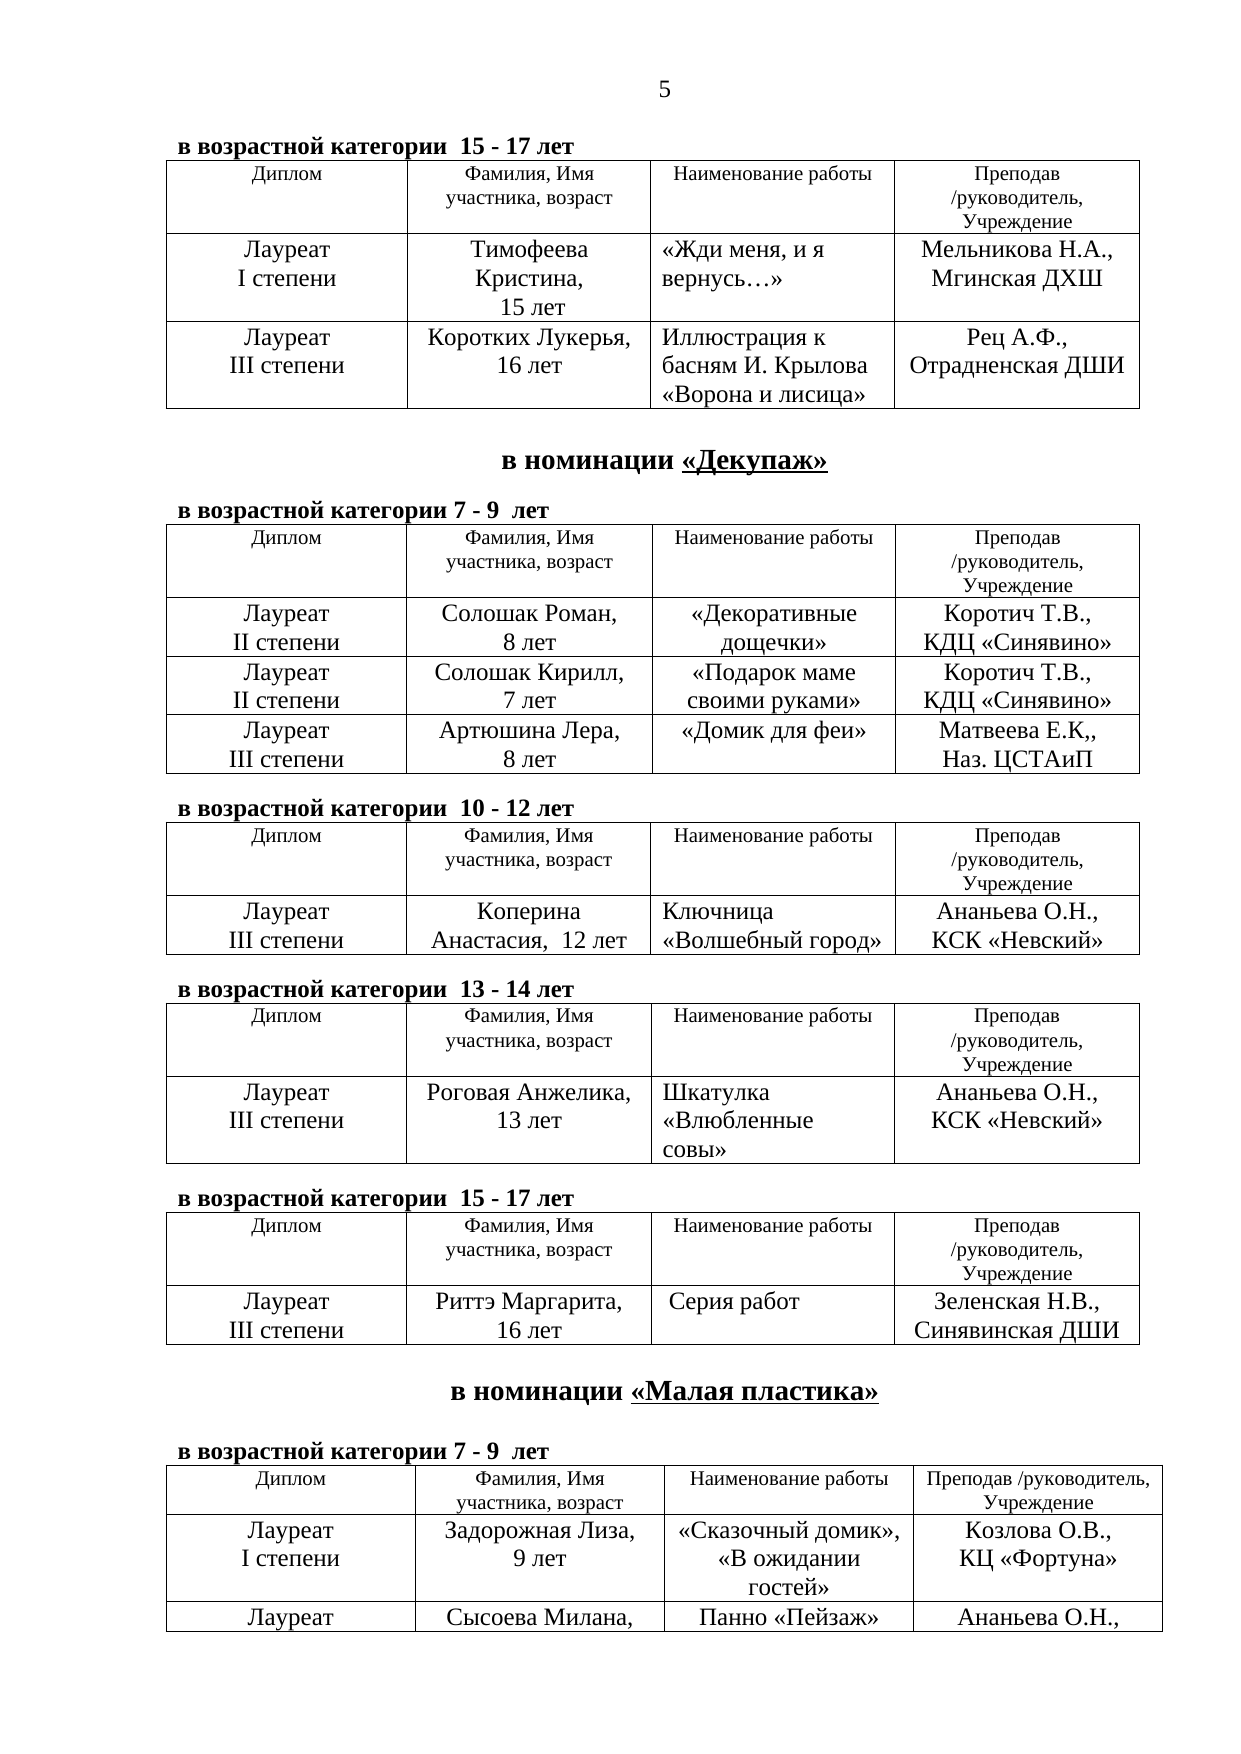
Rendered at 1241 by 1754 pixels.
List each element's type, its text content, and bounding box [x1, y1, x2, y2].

table_cell Лауреат II степени [167, 657, 406, 714]
table_cell Лауреат I степени [167, 1515, 415, 1601]
table_header Фамилия, Имя участника, возраст [416, 1466, 664, 1514]
table_cell Серия работ [652, 1286, 894, 1344]
table_cell Ананьева О.Н., КСК «Невский» [895, 1077, 1139, 1163]
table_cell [416, 1602, 664, 1631]
table_cell Лауреат II степени [167, 598, 406, 656]
text в возрастной категории 7 - 9 лет [177, 495, 1152, 524]
text в номинации «Декупаж» [177, 442, 1152, 476]
table_header Диплом [167, 525, 406, 597]
table_header Диплом [167, 1213, 406, 1285]
table_header Преподав /руководитель, Учреждение [895, 161, 1139, 233]
table_cell Роговая Анжелика, 13 лет [407, 1077, 651, 1163]
table_header Преподав /руководитель, Учреждение [895, 1004, 1139, 1076]
table_cell Коротких Лукерья, 16 лет [408, 322, 650, 408]
table_header Диплом [167, 823, 406, 895]
table_header Фамилия, Имя участника, возраст [407, 1004, 651, 1076]
table_cell Артюшина Лера, 8 лет [407, 715, 652, 773]
table_cell Ананьева О.Н., КСК «Невский» [896, 896, 1139, 953]
text в возрастной категории 13 - 14 лет [177, 974, 1152, 1002]
table_cell Тимофеева Кристина, 15 лет [408, 234, 650, 321]
table_cell Коперина Анастасия, 12 лет [407, 896, 650, 953]
table_cell Ключница «Волшебный город» [651, 896, 895, 953]
table_cell Шкатулка «Влюбленные совы» [652, 1077, 894, 1163]
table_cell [914, 1602, 1162, 1631]
table_cell Задорожная Лиза, 9 лет [416, 1515, 664, 1601]
table_cell Солошак Кирилл, 7 лет [407, 657, 652, 714]
table_header Наименование работы [652, 1213, 894, 1285]
table_cell Коротич Т.В., КДЦ «Синявино» [896, 657, 1139, 714]
table_cell «Декоративные дощечки» [653, 598, 895, 656]
table_cell Зеленская Н.В., Синявинская ДШИ [895, 1286, 1139, 1344]
table_cell Рец А.Ф., Отрадненская ДШИ [895, 322, 1139, 408]
table_header Диплом [167, 161, 407, 233]
table_cell Козлова О.В., КЦ «Фортуна» [914, 1515, 1162, 1601]
table_header Преподав /руководитель, Учреждение [896, 525, 1139, 597]
table_header Преподав /руководитель, Учреждение [914, 1466, 1162, 1514]
table_cell Панно «Пейзаж» [665, 1602, 913, 1631]
table_cell Лауреат III степени [167, 1286, 406, 1344]
table_header Наименование работы [651, 161, 894, 233]
text в номинации «Малая пластика» [177, 1373, 1152, 1407]
table_header Наименование работы [652, 1004, 894, 1076]
table_header Преподав /руководитель, Учреждение [895, 1213, 1139, 1285]
table_cell Лауреат III степени [167, 322, 407, 408]
table_header Диплом [167, 1466, 415, 1514]
text в возрастной категории 7 - 9 лет [177, 1436, 1152, 1464]
text в возрастной категории 10 - 12 лет [177, 793, 1152, 822]
table_cell Лауреат II степени [167, 1602, 415, 1631]
table_cell Коротич Т.В., КДЦ «Синявино» [896, 598, 1139, 656]
table_cell Иллюстрация к басням И. Крылова «Ворона и лисица» [651, 322, 894, 408]
table_cell Солошак Роман, 8 лет [407, 598, 652, 656]
table_cell «Подарок маме своими руками» [653, 657, 895, 714]
table_cell Риттэ Маргарита, 16 лет [407, 1286, 651, 1344]
table_cell Лауреат III степени [167, 896, 406, 953]
table_header Фамилия, Имя участника, возраст [408, 161, 650, 233]
table_cell Лауреат III степени [167, 715, 406, 773]
table_header Преподав /руководитель, Учреждение [896, 823, 1139, 895]
table_cell Мельникова Н.А., Мгинская ДХШ [895, 234, 1139, 321]
table_header Фамилия, Имя участника, возраст [407, 1213, 651, 1285]
table_cell Матвеева Е.К,, Наз. ЦСТАиП [896, 715, 1139, 773]
text в возрастной категории 15 - 17 лет [177, 1183, 1152, 1212]
table_header Наименование работы [653, 525, 895, 597]
text в возрастной категории 15 - 17 лет [177, 131, 1152, 160]
table_header Наименование работы [665, 1466, 913, 1514]
table_header Диплом [167, 1004, 406, 1076]
table_header Фамилия, Имя участника, возраст [407, 525, 652, 597]
table_cell Лауреат III степени [167, 1077, 406, 1163]
table_cell «Домик для феи» [653, 715, 895, 773]
table_cell «Жди меня, и я вернусь…» [651, 234, 894, 321]
table_header Наименование работы [651, 823, 895, 895]
table_header Фамилия, Имя участника, возраст [407, 823, 650, 895]
table_cell Лауреат I степени [167, 234, 407, 321]
table_cell «Сказочный домик», «В ожидании гостей» [665, 1515, 913, 1601]
